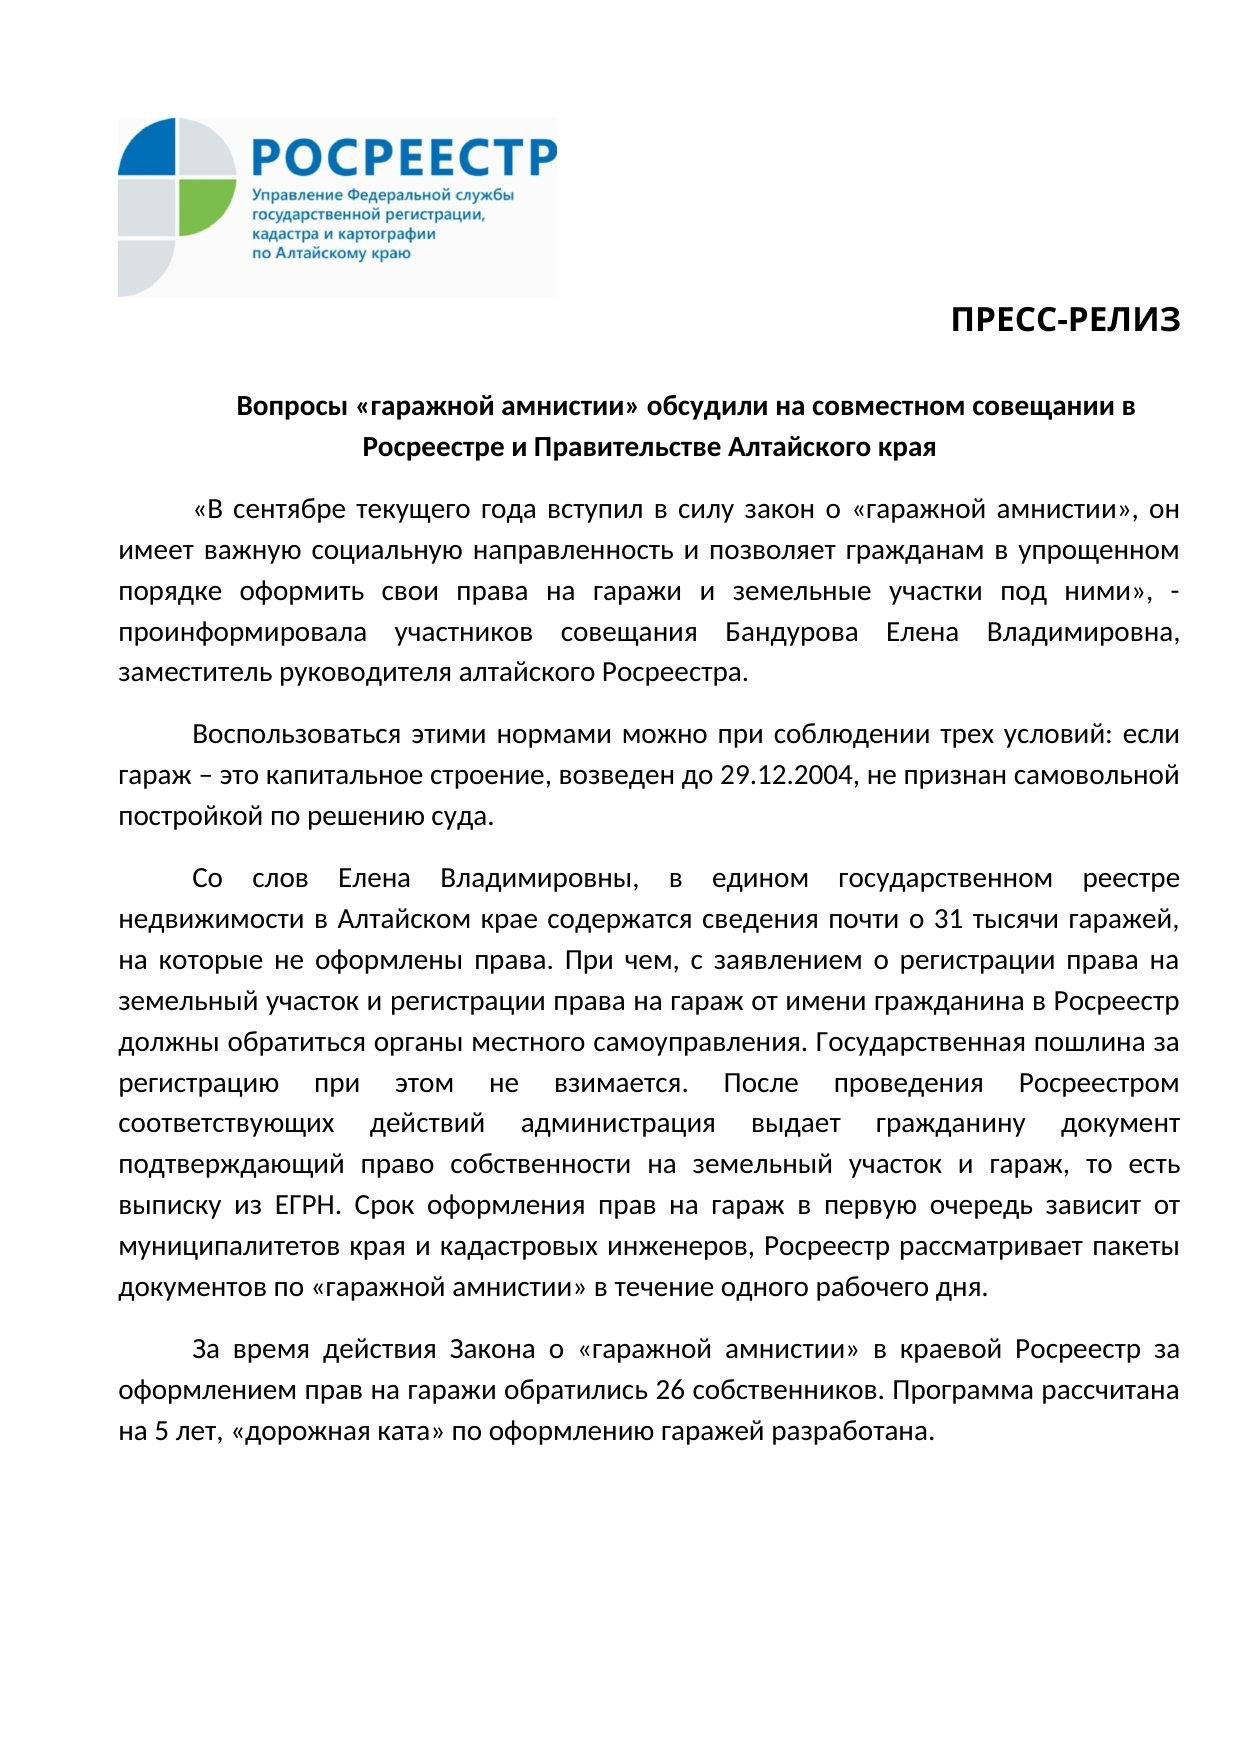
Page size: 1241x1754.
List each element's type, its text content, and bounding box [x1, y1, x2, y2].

picture [118, 118, 558, 297]
text «В сентябре текущего года вступил в силу закон о «гаражной амнистии», он имеет важную социальную направленность и позволяет гражданам в упрощенном порядке оформить свои права на гаражи и земельные участки под ними», - проинформировала участников совещания Бандурова Елена Владимировна, заместитель руководителя алтайского Росреестра. [118, 490, 1181, 689]
text Со слов Елена Владимировны, в едином государственном реестре недвижимости в Алтайском крае содержатся сведения почти о 31 тысячи гаражей, на которые не оформлены права. При чем, с заявлением о регистрации права на земельный участок и регистрации права на гараж от имени гражданина в Росреестр должны обратиться органы местного самоуправления. Государственная пошлина за регистрацию при этом не взимается. После проведения Росреестром соответствующих действий администрация выдает гражданину документ подтверждающий право собственности на земельный участок и гараж, то есть выписку из ЕГРН. Срок оформления прав на гараж в первую очередь зависит от муниципалитетов края и кадастровых инженеров, Росреестр рассматривает пакеты документов по «гаражной амнистии» в течение одного рабочего дня. [118, 859, 1181, 1304]
text Вопросы «гаражной амнистии» обсудили на совместном совещании в Росреестре и Правительстве Алтайского края [118, 387, 1181, 464]
text За время действия Закона о «гаражной амнистии» в краевой Росреестр за оформлением прав на гаражи обратились 26 собственников. Программа рассчитана на 5 лет, «дорожная ката» по оформлению гаражей разработана. [118, 1330, 1181, 1448]
text ПРЕСС-РЕЛИЗ [118, 296, 1181, 342]
text Воспользоваться этими нормами можно при соблюдении трех условий: если гараж – это капитальное строение, возведен до 29.12.2004, не признан самовольной постройкой по решению суда. [118, 715, 1181, 833]
